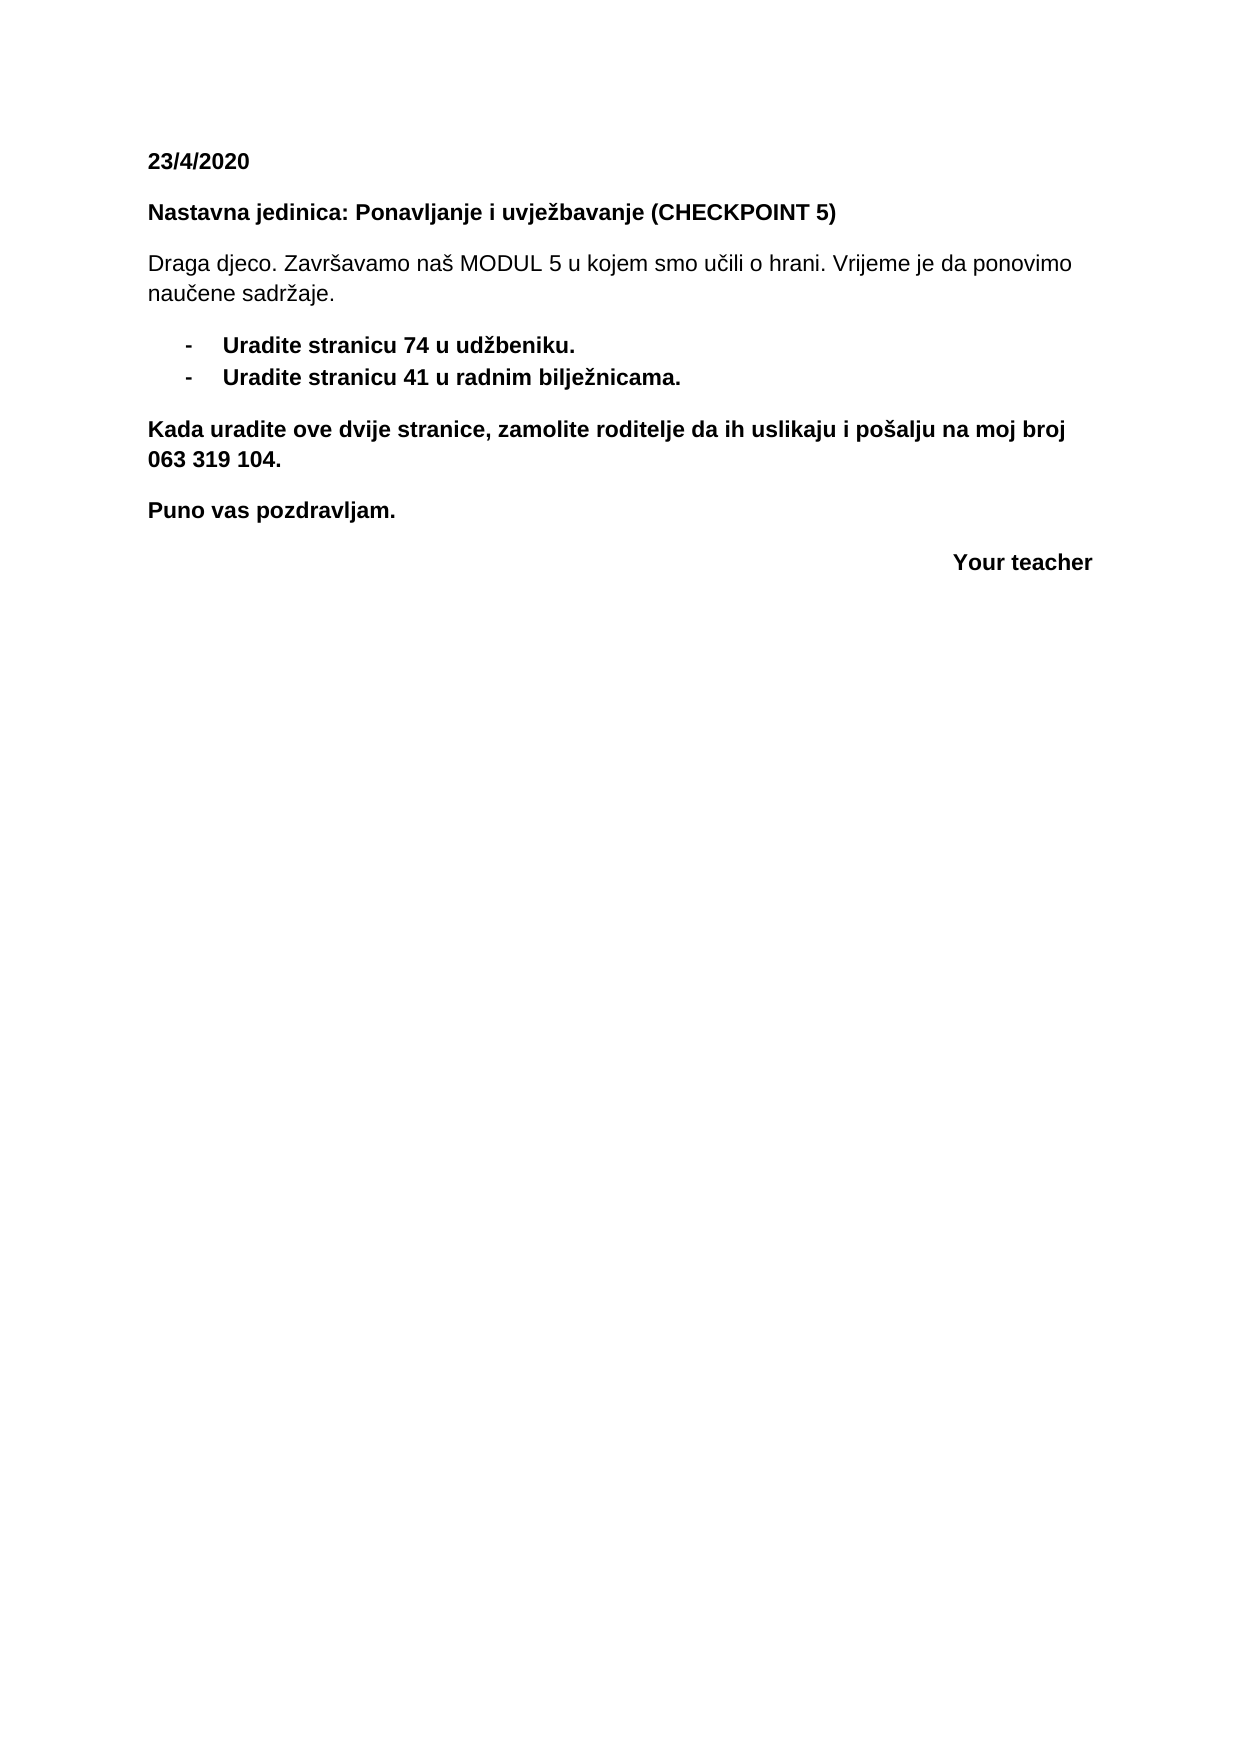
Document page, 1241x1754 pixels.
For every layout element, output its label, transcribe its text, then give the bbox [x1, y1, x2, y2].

list Uradite stranicu 41 u radnim bilježnicama. [185, 363, 1093, 391]
text Puno vas pozdravljam. [148, 497, 1093, 524]
text Your teacher [148, 548, 1093, 575]
text Nastavna jedinica: Ponavljanje i uvježbavanje (CHECKPOINT 5) [148, 199, 1093, 225]
text 23/4/2020 [148, 148, 1093, 174]
list Uradite stranicu 74 u udžbeniku. [185, 331, 1093, 359]
text Kada uradite ove dvije stranice, zamolite roditelje da ih uslikaju i pošalju na moj broj 063 319 104. [148, 416, 1093, 473]
text Draga djeco. Završavamo naš MODUL 5 u kojem smo učili o hrani. Vrijeme je da ponovimo naučene sadržaje. [148, 250, 1093, 306]
